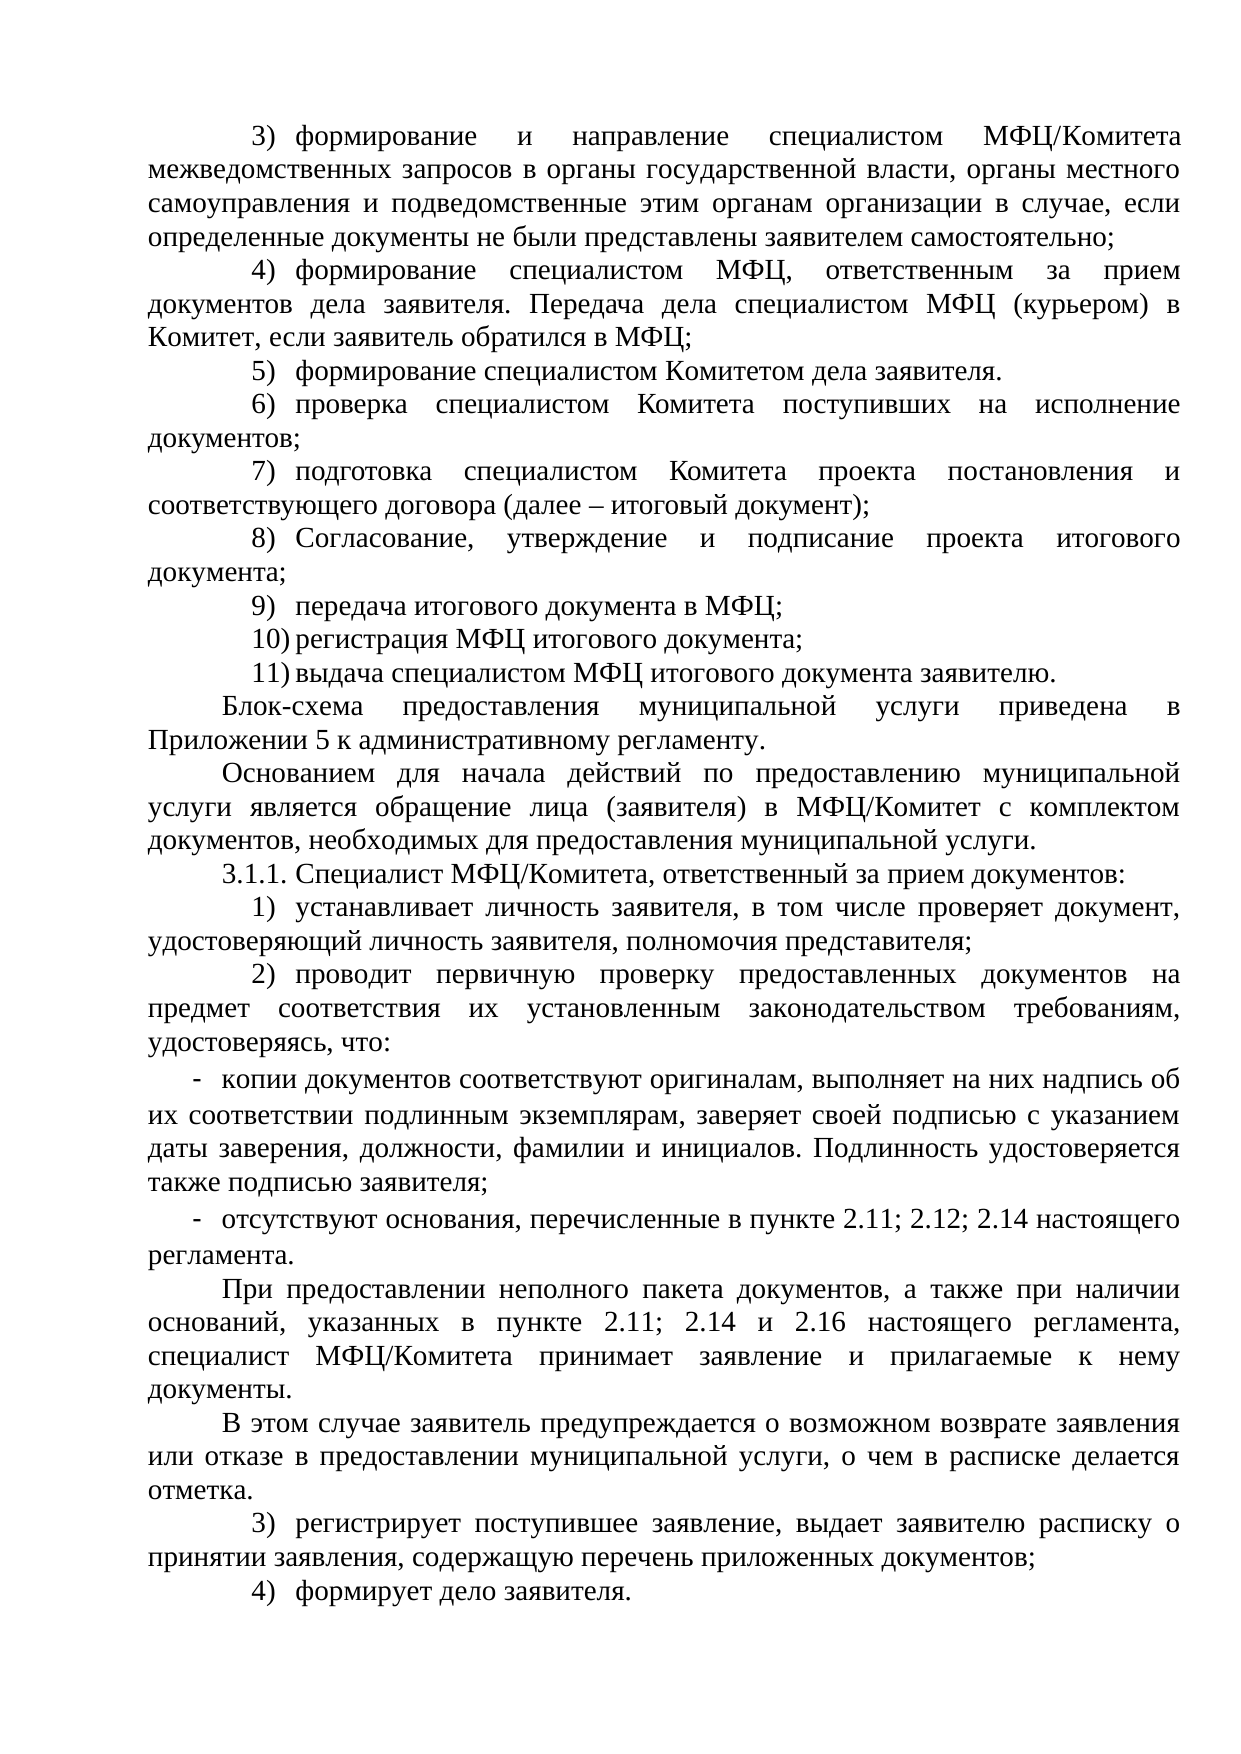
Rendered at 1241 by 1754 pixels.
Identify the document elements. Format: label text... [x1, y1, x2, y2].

text При предоставлении неполного пакета документов, а также при наличии оснований, указанных в пункте 2.11; 2.14 и 2.16 настоящего регламента, специалист МФЦ/Комитета принимает заявление и прилагаемые к нему документы. [148, 1271, 1181, 1405]
list устанавливает личность заявителя, в том числе проверяет документ, удостоверяющий личность заявителя, полномочия представителя; [148, 889, 1181, 957]
text В этом случае заявитель предупреждается о возможном возврате заявления или отказе в предоставлении муниципальной услуги, о чем в расписке делается отметка. [148, 1405, 1181, 1506]
list выдача специалистом МФЦ итогового документа заявителю. [148, 655, 1181, 688]
list формирование специалистом Комитетом дела заявителя. [148, 353, 1181, 386]
list подготовка специалистом Комитета проекта постановления и соответствующего договора (далее – итоговый документ); [148, 453, 1181, 521]
list формирует дело заявителя. [148, 1573, 1181, 1606]
list передача итогового документа в МФЦ; [148, 588, 1181, 621]
text Основанием для начала действий по предоставлению муниципальной услуги является обращение лица (заявителя) в МФЦ/Комитет с комплектом документов, необходимых для предоставления муниципальной услуги. [148, 755, 1181, 856]
list регистрирует поступившее заявление, выдает заявителю расписку о принятии заявления, содержащую перечень приложенных документов; [148, 1506, 1181, 1573]
list проводит первичную проверку предоставленных документов на предмет соответствия их установленным законодательством требованиям, удостоверяясь, что: [148, 957, 1181, 1057]
list Согласование, утверждение и подписание проекта итогового документа; [148, 521, 1181, 588]
text Блок-схема предоставления муниципальной услуги приведена в Приложении 5 к административному регламенту. [148, 688, 1181, 755]
list копии документов соответствуют оригиналам, выполняет на них надпись об их соответствии подлинным экземплярам, заверяет своей подписью с указанием даты заверения, должности, фамилии и инициалов. Подлинность удостоверяется также подписью заявителя; [148, 1057, 1181, 1198]
list формирование специалистом МФЦ, ответственным за прием документов дела заявителя. Передача дела специалистом МФЦ (курьером) в Комитет, если заявитель обратился в МФЦ; [148, 252, 1181, 353]
list отсутствуют основания, перечисленные в пункте 2.11; 2.12; 2.14 настоящего регламента. [148, 1198, 1181, 1271]
list проверка специалистом Комитета поступивших на исполнение документов; [148, 386, 1181, 453]
text 3.1.1. Специалист МФЦ/Комитета, ответственный за прием документов: [148, 856, 1181, 889]
list регистрация МФЦ итогового документа; [148, 621, 1181, 655]
list формирование и направление специалистом МФЦ/Комитета межведомственных запросов в органы государственной власти, органы местного самоуправления и подведомственные этим органам организации в случае, если определенные документы не были представлены заявителем самостоятельно; [148, 118, 1181, 252]
